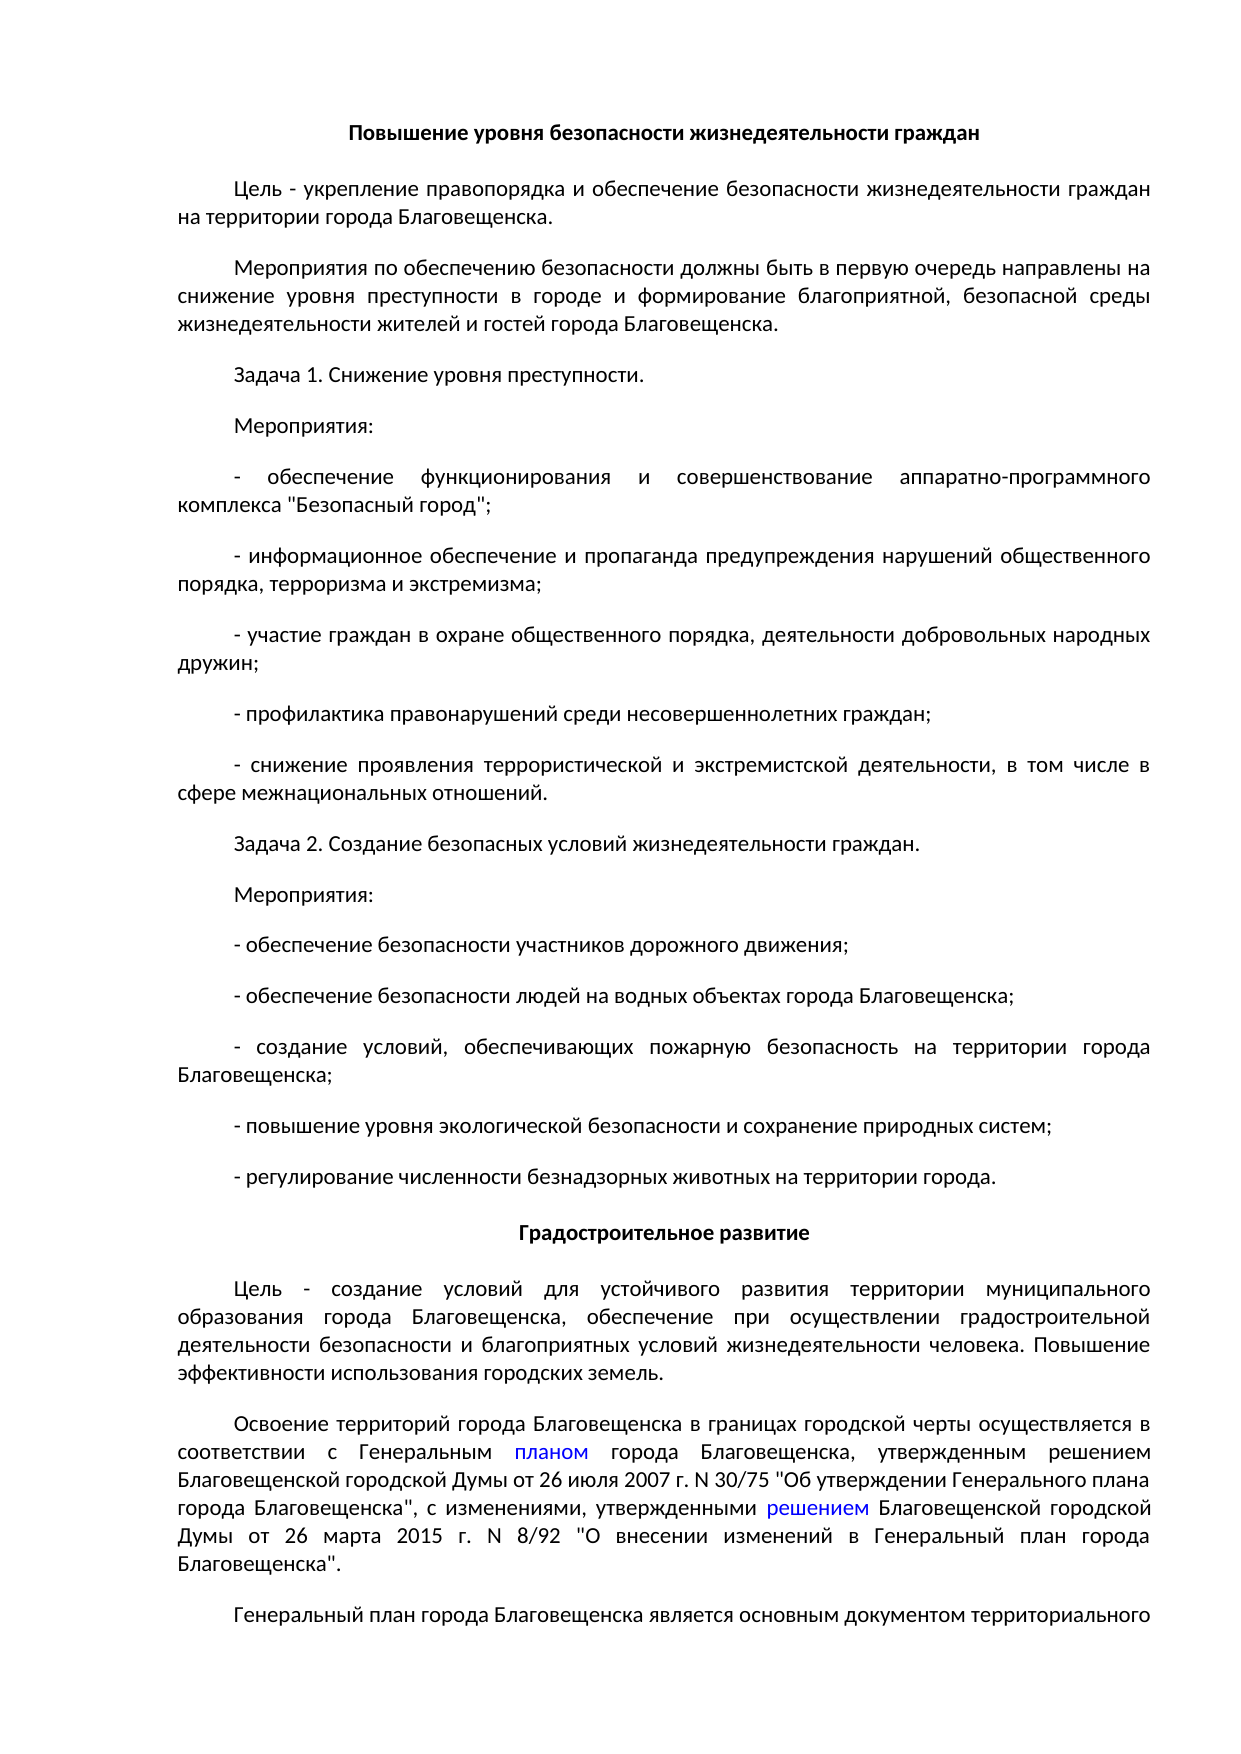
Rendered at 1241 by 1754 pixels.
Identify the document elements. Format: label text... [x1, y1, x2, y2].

text Цель - укрепление правопорядка и обеспечение безопасности жизнедеятельности граждан на территории города Благовещенска. [177, 174, 1152, 230]
text - регулирование численности безнадзорных животных на территории города. [177, 1162, 1152, 1190]
text Мероприятия: [177, 880, 1152, 908]
text - обеспечение функционирования и совершенствование аппаратно-программного комплекса "Безопасный город"; [177, 462, 1152, 518]
text - информационное обеспечение и пропаганда предупреждения нарушений общественного порядка, терроризма и экстремизма; [177, 541, 1152, 597]
text Задача 1. Снижение уровня преступности. [177, 360, 1152, 388]
text - профилактика правонарушений среди несовершеннолетних граждан; [177, 699, 1152, 727]
text Задача 2. Создание безопасных условий жизнедеятельности граждан. [177, 829, 1152, 857]
text - обеспечение безопасности участников дорожного движения; [177, 931, 1152, 959]
text - обеспечение безопасности людей на водных объектах города Благовещенска; [177, 982, 1152, 1009]
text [177, 1601, 1152, 1628]
text Мероприятия по обеспечению безопасности должны быть в первую очередь направлены на снижение уровня преступности в городе и формирование благоприятной, безопасной среды жизнедеятельности жителей и гостей города Благовещенска. [177, 253, 1152, 337]
text - повышение уровня экологической безопасности и сохранение природных систем; [177, 1111, 1152, 1139]
text - участие граждан в охране общественного порядка, деятельности добровольных народных дружин; [177, 620, 1152, 676]
title Градостроительное развитие [177, 1218, 1152, 1246]
text Мероприятия: [177, 411, 1152, 439]
text - снижение проявления террористической и экстремистской деятельности, в том числе в сфере межнациональных отношений. [177, 750, 1152, 806]
text Освоение территорий города Благовещенска в границах городской черты осуществляется в соответствии с Генеральным планом города Благовещенска, утвержденным решением Благовещенской городской Думы от 26 июля 2007 г. N 30/75 "Об утверждении Генерального плана города Благовещенска", с изменениями, утвержденными решением Благовещенской городской Думы от 26 марта 2015 г. N 8/92 "О внесении изменений в Генеральный план города Благовещенска". [177, 1409, 1152, 1578]
text - создание условий, обеспечивающих пожарную безопасность на территории города Благовещенска; [177, 1032, 1152, 1088]
title Повышение уровня безопасности жизнедеятельности граждан [177, 118, 1152, 146]
text Цель - создание условий для устойчивого развития территории муниципального образования города Благовещенска, обеспечение при осуществлении градостроительной деятельности безопасности и благоприятных условий жизнедеятельности человека. Повышение эффективности использования городских земель. [177, 1274, 1152, 1387]
